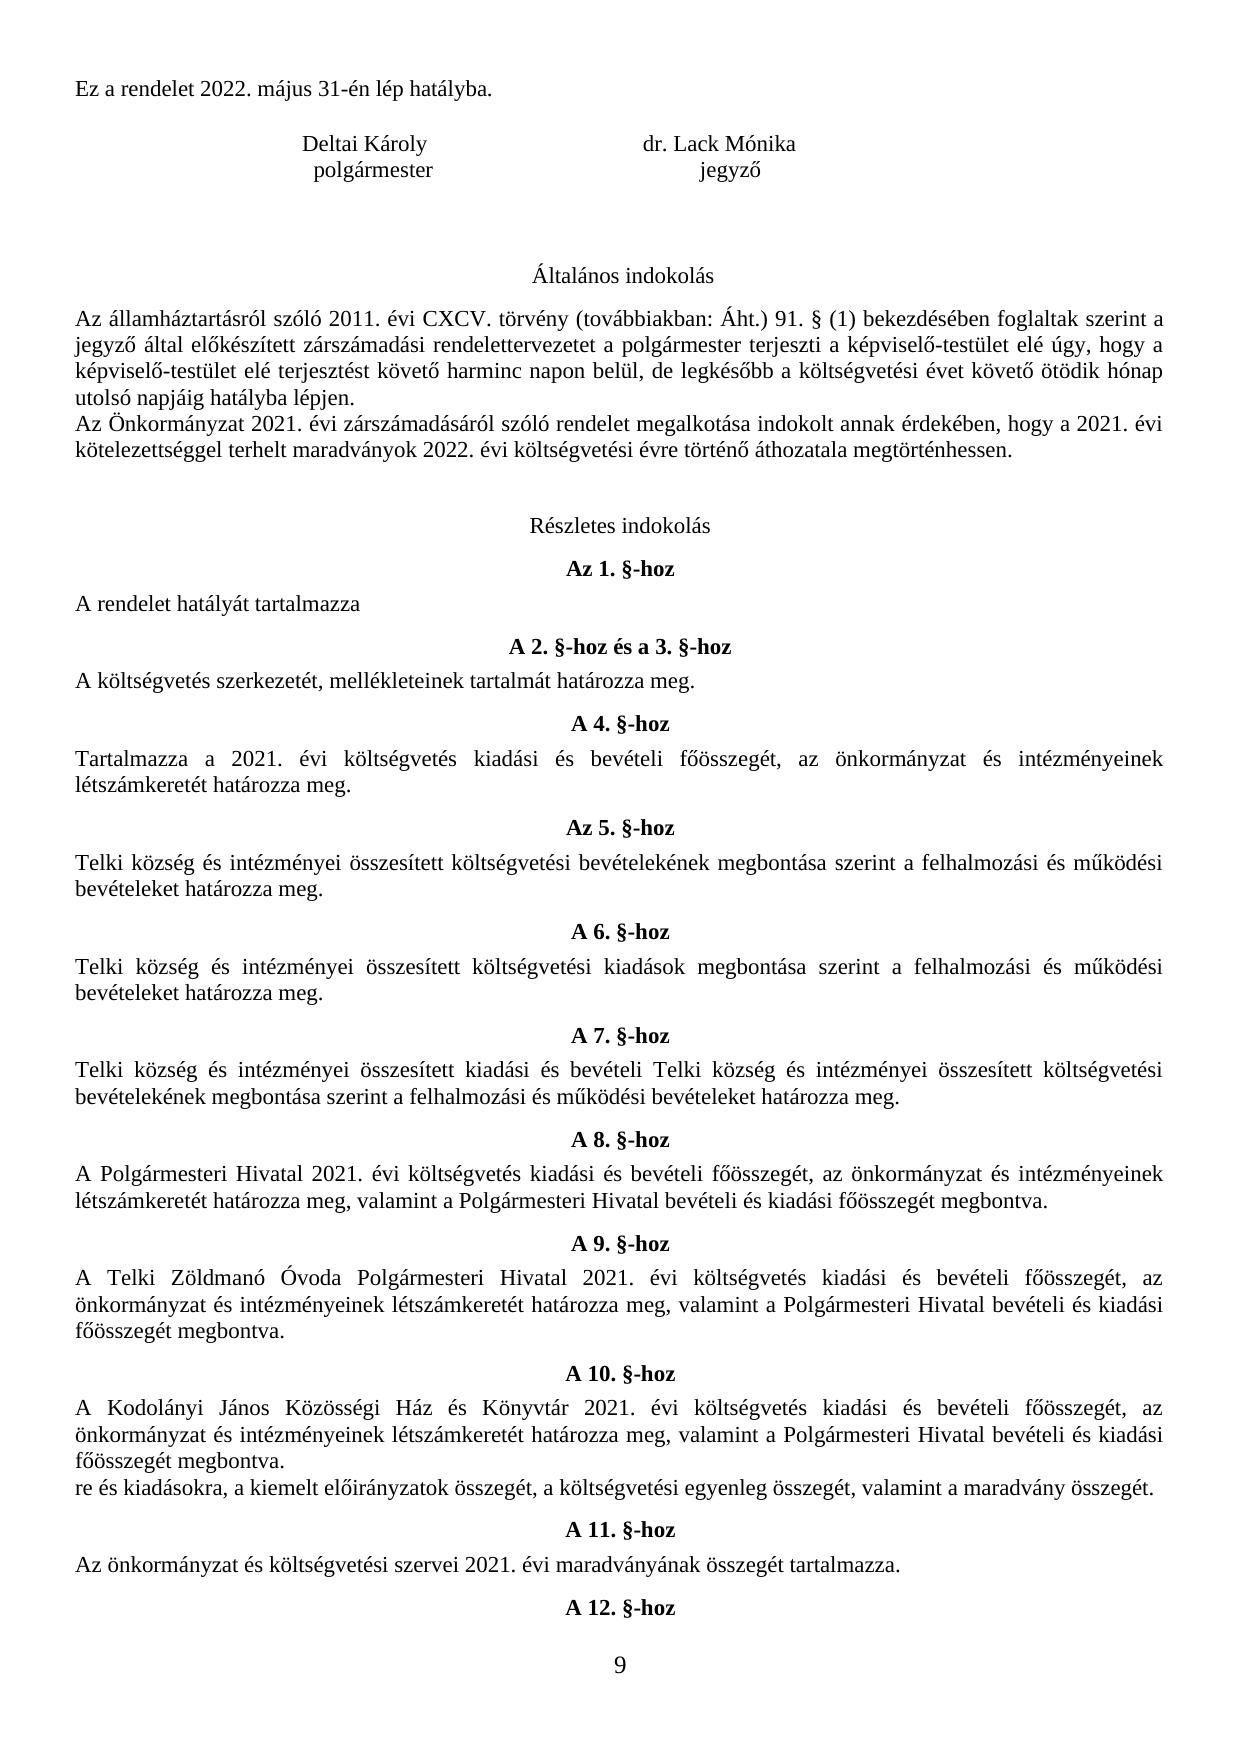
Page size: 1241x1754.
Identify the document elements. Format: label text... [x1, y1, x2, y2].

text A 10. §-hoz [92, 1360, 1149, 1386]
text Az 5. §-hoz [92, 814, 1149, 841]
text polgármester jegyző [222, 156, 1165, 183]
text A 2. §-hoz és a 3. §-hoz [92, 633, 1149, 659]
text A költségvetés szerkezetét, mellékleteinek tartalmát határozza meg. [75, 667, 1165, 694]
text Általános indokolás [92, 262, 1149, 288]
text A Kodolányi János Közösségi Ház és Könyvtár 2021. évi költségvetés kiadási és bevételi főösszegét, az önkormányzat és intézményeinek létszámkeretét határozza meg, valamint a Polgármesteri Hivatal bevételi és kiadási főösszegét megbontva. [75, 1394, 1165, 1473]
text Az államháztartásról szóló 2011. évi CXCV. törvény (továbbiakban: Áht.) 91. § (1) bekezdésében foglaltak szerint a jegyző által előkészített zárszámadási rendelettervezetet a polgármester terjeszti a képviselő-testület elé úgy, hogy a képviselő-testület elé terjesztést követő harminc napon belül, de legkésőbb a költségvetési évet követő ötödik hónap utolsó napjáig hatályba lépjen. [75, 305, 1165, 410]
text Az 1. §-hoz [92, 555, 1149, 582]
text A 12. §-hoz [92, 1594, 1149, 1620]
text Telki község és intézményei összesített költségvetési kiadások megbontása szerint a felhalmozási és működési bevételeket határozza meg. [75, 953, 1165, 1005]
text Ez a rendelet 2022. május 31-én lép hatályba. [75, 75, 1165, 101]
text A 8. §-hoz [92, 1126, 1149, 1152]
text Részletes indokolás [92, 512, 1149, 539]
text Az Önkormányzat 2021. évi zárszámadásáról szóló rendelet megalkotása indokolt annak érdekében, hogy a 2021. évi kötelezettséggel terhelt maradványok 2022. évi költségvetési évre történő áthozatala megtörténhessen. [75, 410, 1165, 463]
text Telki község és intézményei összesített kiadási és bevételi Telki község és intézményei összesített költségvetési bevételekének megbontása szerint a felhalmozási és működési bevételeket határozza meg. [75, 1057, 1165, 1109]
text A Polgármesteri Hivatal 2021. évi költségvetés kiadási és bevételi főösszegét, az önkormányzat és intézményeinek létszámkeretét határozza meg, valamint a Polgármesteri Hivatal bevételi és kiadási főösszegét megbontva. [75, 1160, 1165, 1213]
text Telki község és intézményei összesített költségvetési bevételekének megbontása szerint a felhalmozási és működési bevételeket határozza meg. [75, 849, 1165, 902]
text A 6. §-hoz [92, 918, 1149, 944]
text A 11. §-hoz [92, 1516, 1149, 1543]
text Az önkormányzat és költségvetési szervei 2021. évi maradványának összegét tartalmazza. [75, 1551, 1165, 1577]
text A rendelet hatályát tartalmazza [75, 590, 1165, 616]
text Tartalmazza a 2021. évi költségvetés kiadási és bevételi főösszegét, az önkormányzat és intézményeinek létszámkeretét határozza meg. [75, 745, 1165, 798]
text A 7. §-hoz [92, 1022, 1149, 1048]
text A 9. §-hoz [92, 1230, 1149, 1256]
text re és kiadásokra, a kiemelt előirányzatok összegét, a költségvetési egyenleg összegét, valamint a maradvány összegét. [75, 1473, 1165, 1500]
text A Telki Zöldmanó Óvoda Polgármesteri Hivatal 2021. évi költségvetés kiadási és bevételi főösszegét, az önkormányzat és intézményeinek létszámkeretét határozza meg, valamint a Polgármesteri Hivatal bevételi és kiadási főösszegét megbontva. [75, 1264, 1165, 1343]
text Deltai Károly dr. Lack Mónika [222, 130, 1165, 156]
text A 4. §-hoz [92, 710, 1149, 737]
